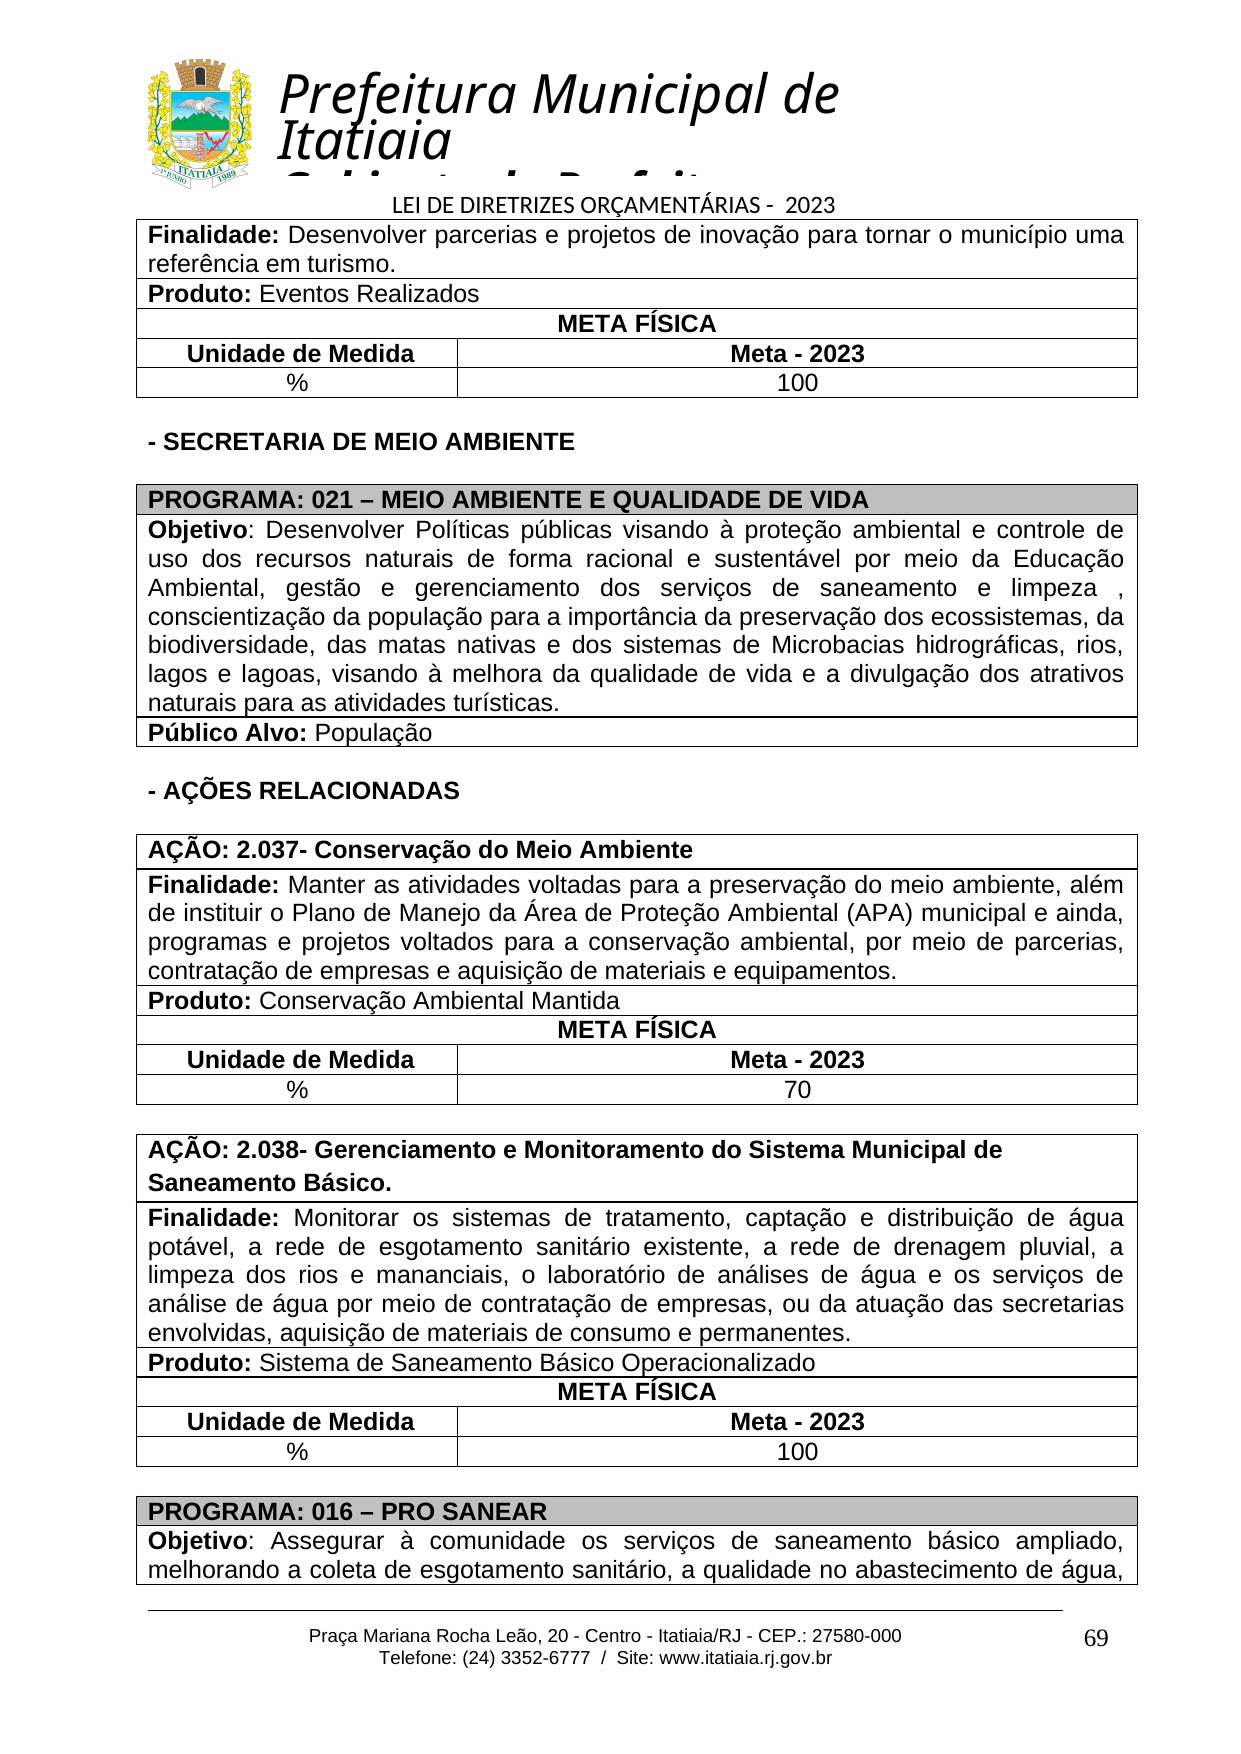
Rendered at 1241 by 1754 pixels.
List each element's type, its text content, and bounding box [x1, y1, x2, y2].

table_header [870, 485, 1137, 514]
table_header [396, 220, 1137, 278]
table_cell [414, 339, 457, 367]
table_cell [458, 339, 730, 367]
picture [147, 59, 252, 189]
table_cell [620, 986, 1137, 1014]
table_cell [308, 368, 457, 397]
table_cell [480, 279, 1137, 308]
title - AÇÕES RELACIONADAS [148, 776, 1063, 805]
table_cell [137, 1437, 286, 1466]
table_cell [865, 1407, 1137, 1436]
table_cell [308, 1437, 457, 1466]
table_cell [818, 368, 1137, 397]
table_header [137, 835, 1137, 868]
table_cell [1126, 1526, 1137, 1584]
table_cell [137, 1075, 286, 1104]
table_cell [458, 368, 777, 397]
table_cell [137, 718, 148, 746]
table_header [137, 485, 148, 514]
title - SECRETARIA DE MEIO AMBIENTE [148, 427, 1063, 456]
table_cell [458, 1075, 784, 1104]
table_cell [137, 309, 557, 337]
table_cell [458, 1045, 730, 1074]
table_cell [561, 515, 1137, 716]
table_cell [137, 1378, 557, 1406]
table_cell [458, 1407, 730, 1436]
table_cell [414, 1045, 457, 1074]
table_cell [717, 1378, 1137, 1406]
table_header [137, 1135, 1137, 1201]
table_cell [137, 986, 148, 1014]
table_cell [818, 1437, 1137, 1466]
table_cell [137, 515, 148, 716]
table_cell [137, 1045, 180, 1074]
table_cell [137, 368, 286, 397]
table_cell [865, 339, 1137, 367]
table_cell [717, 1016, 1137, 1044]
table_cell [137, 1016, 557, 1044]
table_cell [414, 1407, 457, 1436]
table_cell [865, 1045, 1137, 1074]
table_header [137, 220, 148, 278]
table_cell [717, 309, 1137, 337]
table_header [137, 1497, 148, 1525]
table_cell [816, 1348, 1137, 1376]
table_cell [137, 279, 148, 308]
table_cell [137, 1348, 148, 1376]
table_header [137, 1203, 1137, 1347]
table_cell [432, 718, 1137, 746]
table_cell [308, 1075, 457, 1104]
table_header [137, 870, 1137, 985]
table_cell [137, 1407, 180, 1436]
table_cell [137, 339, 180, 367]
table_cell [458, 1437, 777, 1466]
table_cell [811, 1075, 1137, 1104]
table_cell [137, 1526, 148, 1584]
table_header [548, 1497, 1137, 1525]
